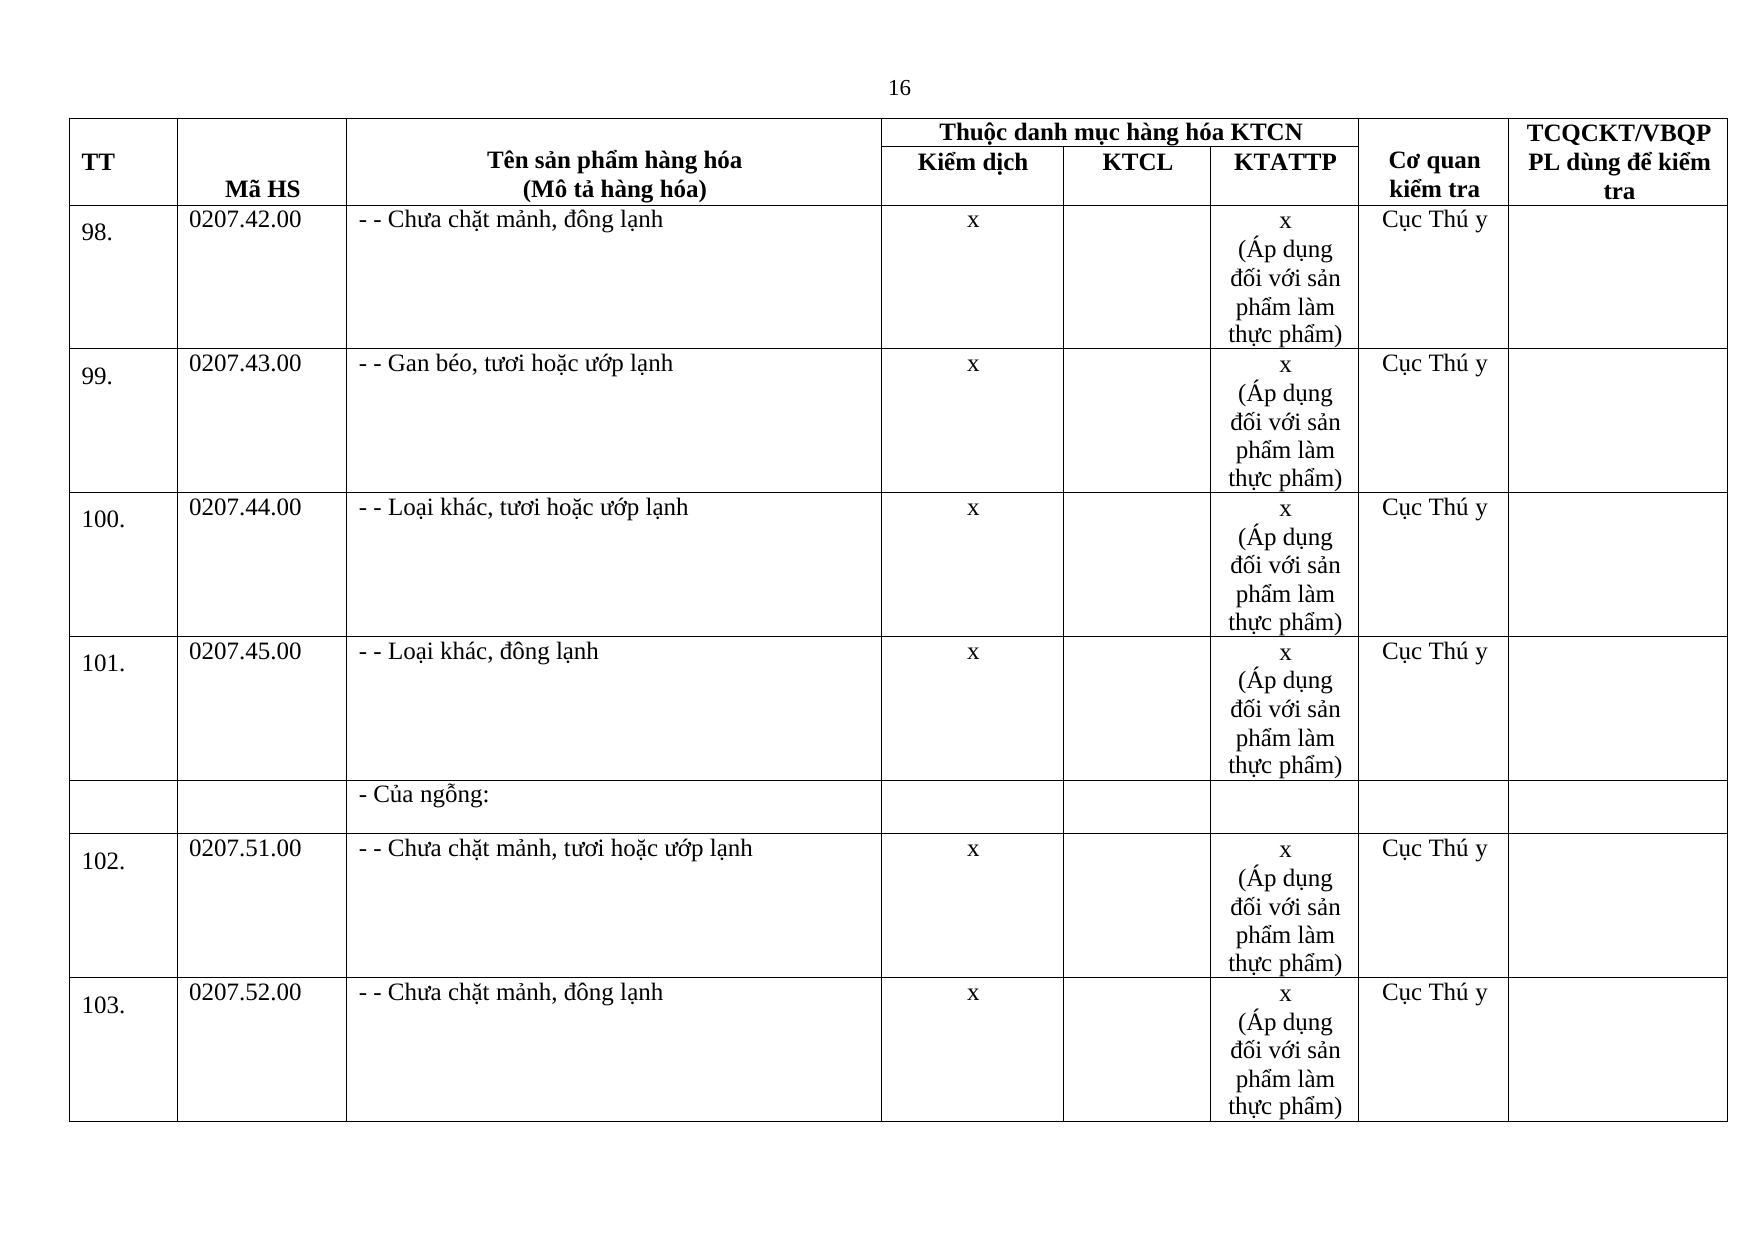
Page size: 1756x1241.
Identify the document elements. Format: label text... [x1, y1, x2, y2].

table_cell Cục Thú y [1359, 206, 1508, 348]
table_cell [1211, 206, 1358, 348]
table_cell - - Loại khác, đông lạnh [347, 637, 881, 779]
table_cell [1064, 206, 1210, 348]
table_cell x [882, 206, 1063, 348]
table_cell [1064, 781, 1210, 833]
table_cell KTCL [1064, 147, 1210, 204]
table_cell 102. [70, 834, 177, 977]
table_cell x [882, 834, 1063, 977]
table_cell [1359, 781, 1508, 833]
table_cell [178, 781, 346, 833]
table_cell Cục Thú y [1359, 349, 1508, 492]
table_cell Cục Thú y [1359, 978, 1508, 1121]
table_cell 99. [70, 349, 177, 492]
table_cell 101. [70, 637, 177, 779]
table_cell [1509, 349, 1727, 492]
table_cell Cục Thú y [1359, 493, 1508, 636]
table_cell 98. [70, 206, 177, 348]
table_cell - Của ngỗng: [347, 781, 881, 833]
table_cell 0207.52.00 [178, 978, 346, 1121]
table_cell Cục Thú y [1359, 637, 1508, 779]
table_cell [1509, 206, 1727, 348]
table_header Cơ quan kiểm tra [1359, 119, 1508, 204]
table_cell [1509, 637, 1727, 779]
table_cell [882, 781, 1063, 833]
table_cell 100. [70, 493, 177, 636]
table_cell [1211, 834, 1358, 977]
table_cell - - Chưa chặt mảnh, tươi hoặc ướp lạnh [347, 834, 881, 977]
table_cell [1211, 978, 1358, 1121]
table_header Thuộc danh mục hàng hóa KTCN [882, 119, 1358, 146]
table_cell x (Áp dụng đối với sản phẩm làm thực phẩm) [1211, 349, 1358, 492]
table_header TCQCKT/VBQP PL dùng để kiểm tra [1509, 119, 1727, 204]
table_cell [1509, 781, 1727, 833]
table_cell 0207.51.00 [178, 834, 346, 977]
table_cell [1211, 781, 1358, 833]
table_cell [1064, 978, 1210, 1121]
table_cell Kiểm dịch [882, 147, 1063, 204]
table_header Mã HS [178, 119, 346, 204]
table_cell x [882, 637, 1063, 779]
table_cell x (Áp dụng đối với sản phẩm làm thực phẩm) [1211, 493, 1358, 636]
table_cell [1509, 834, 1727, 977]
table_cell x [882, 978, 1063, 1121]
table_cell [1064, 834, 1210, 977]
table_cell 0207.45.00 [178, 637, 346, 779]
table_cell x [882, 493, 1063, 636]
table_cell - - Gan béo, tươi hoặc ướp lạnh [347, 349, 881, 492]
table_cell 0207.43.00 [178, 349, 346, 492]
table_header TT [70, 119, 177, 204]
table_cell x (Áp dụng đối với sản phẩm làm thực phẩm) [1211, 637, 1358, 779]
table_cell [1064, 637, 1210, 779]
table_cell Cục Thú y [1359, 834, 1508, 977]
table_cell - - Chưa chặt mảnh, đông lạnh [347, 978, 881, 1121]
table_header Tên sản phẩm hàng hóa (Mô tả hàng hóa) [347, 119, 881, 204]
table_cell [1064, 493, 1210, 636]
table_cell - - Chưa chặt mảnh, đông lạnh [347, 206, 881, 348]
table_cell [70, 781, 177, 833]
table_cell - - Loại khác, tươi hoặc ướp lạnh [347, 493, 881, 636]
table_cell x [882, 349, 1063, 492]
table_cell [1509, 978, 1727, 1121]
table_cell 0207.44.00 [178, 493, 346, 636]
table_cell KTATTP [1211, 147, 1358, 204]
table_cell [1064, 349, 1210, 492]
table_cell [1509, 493, 1727, 636]
table_cell 0207.42.00 [178, 206, 346, 348]
table_cell 103. [70, 978, 177, 1121]
